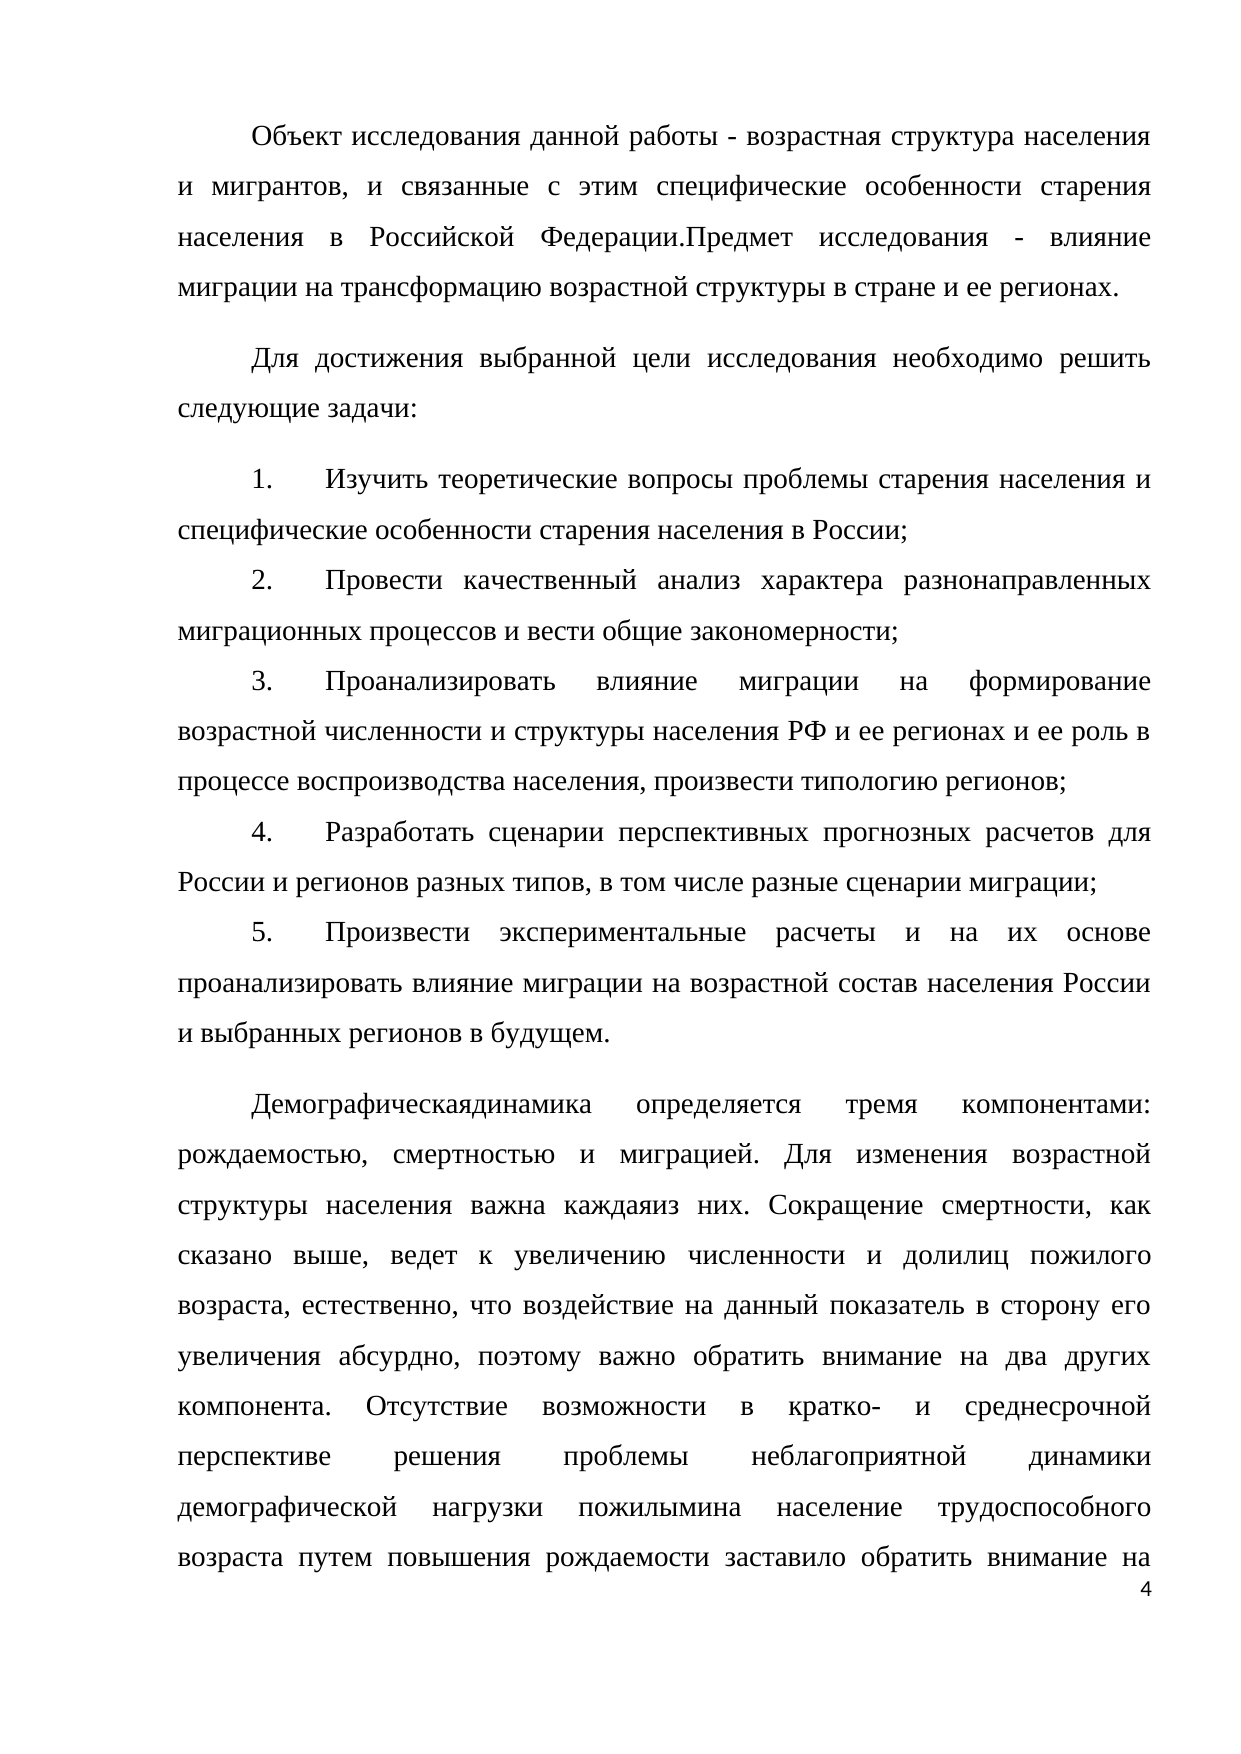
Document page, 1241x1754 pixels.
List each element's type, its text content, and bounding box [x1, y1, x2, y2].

list Изучить теоретические вопросы проблемы старения населения и специфические особенности старения населения в России; [177, 462, 1152, 546]
list Разработать сценарии перспективных прогнозных расчетов для России и регионов разных типов, в том числе разные сценарии миграции; [177, 814, 1152, 898]
text Для достижения выбранной цели исследования необходимо решить следующие задачи: [177, 340, 1152, 424]
list Произвести экспериментальные расчеты и на их основе проанализировать влияние миграции на возрастной состав населения России и выбранных регионов в будущем. [177, 914, 1152, 1049]
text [177, 1086, 1152, 1573]
text Объект исследования данной работы - возрастная структура населения и мигрантов, и связанные с этим специфические особенности старения населения в Российской Федерации.Предмет исследования - влияние миграции на трансформацию возрастной структуры в стране и ее регионах. [177, 118, 1152, 303]
list Провести качественный анализ характера разнонаправленных миграционных процессов и вести общие закономерности; [177, 562, 1152, 646]
list Проанализировать влияние миграции на формирование возрастной численности и структуры населения РФ и ее регионах и ее роль в процессе воспроизводства населения, произвести типологию регионов; [177, 663, 1152, 797]
